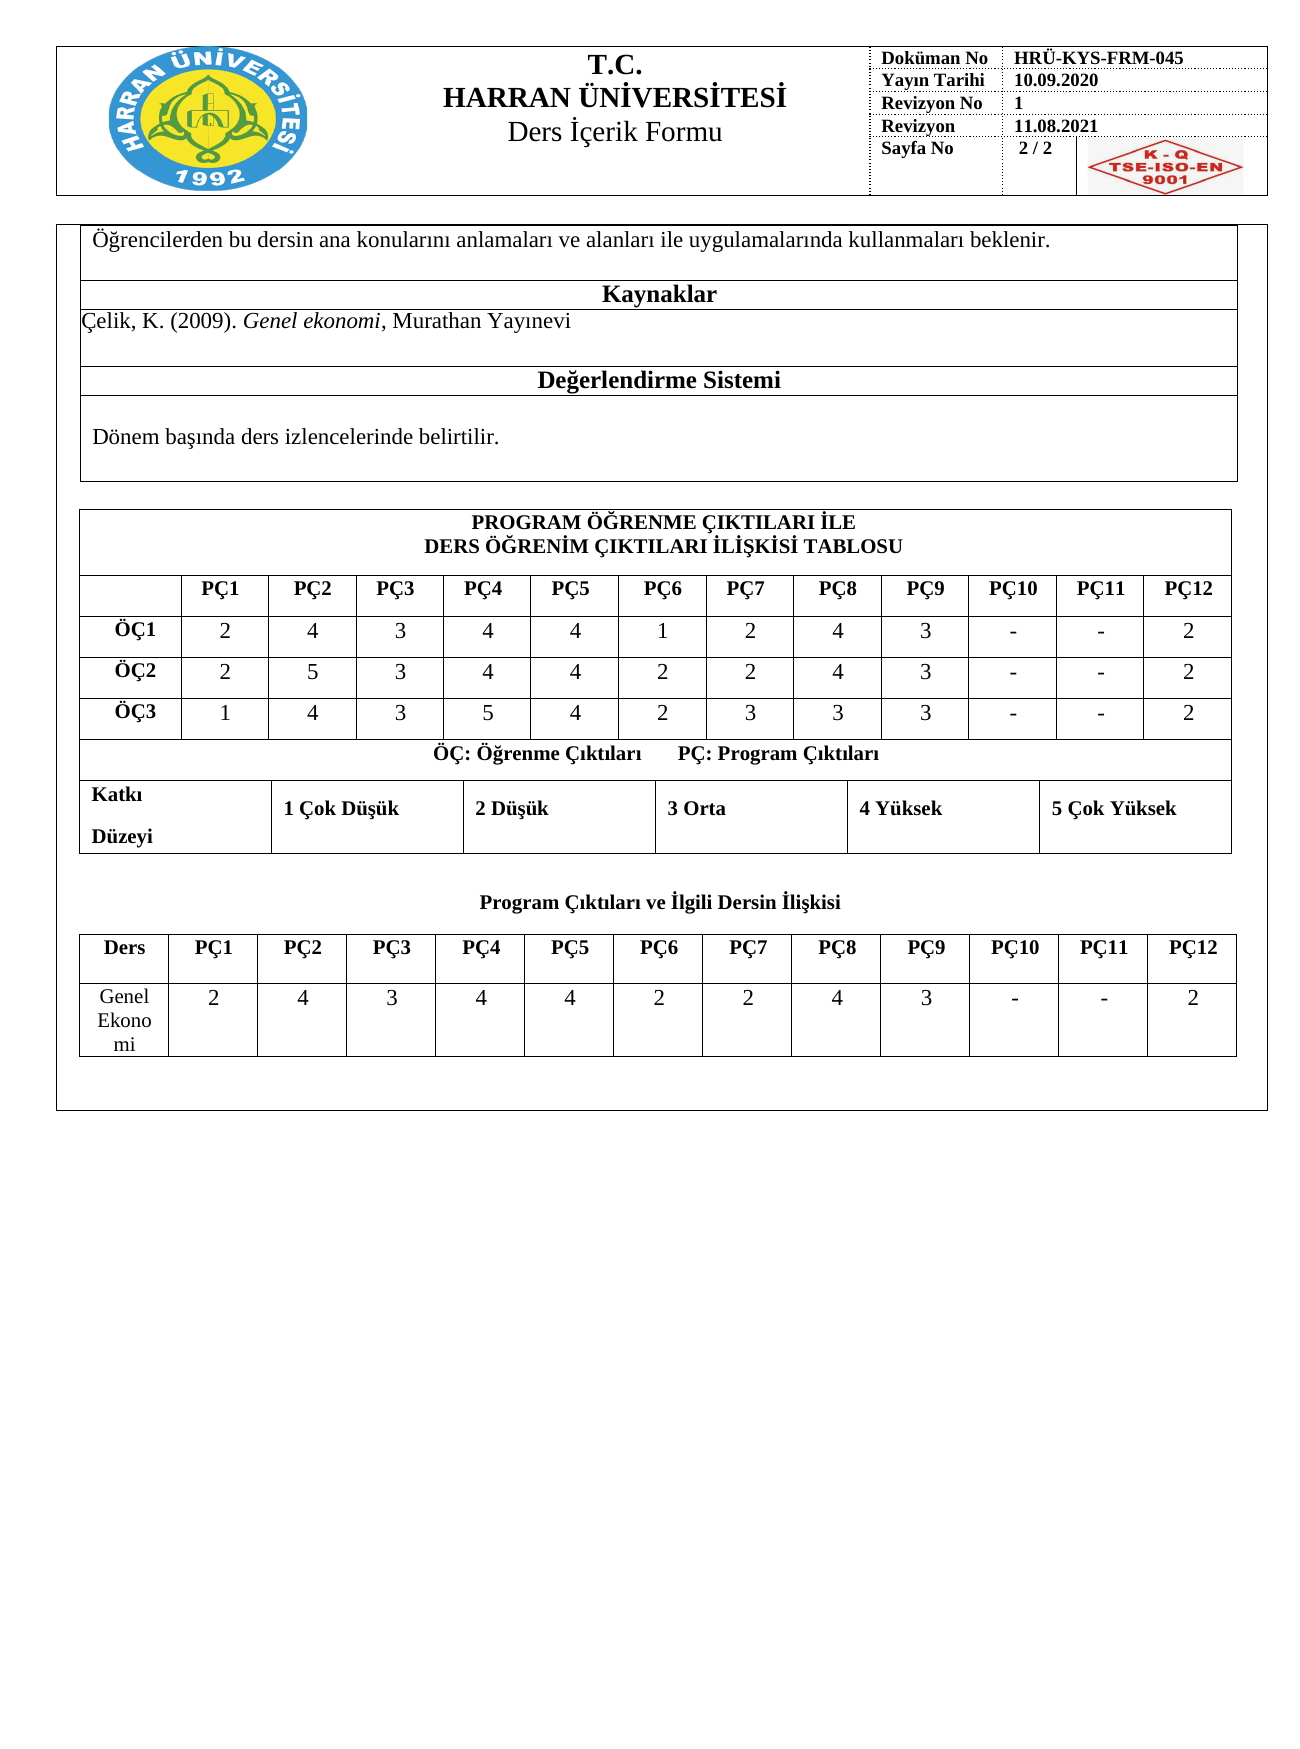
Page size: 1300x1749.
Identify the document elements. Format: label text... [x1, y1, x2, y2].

picture [1087, 137, 1244, 195]
table_header Program Çıktıları ve İlgili Dersin İlişkisi [57, 225, 1267, 1110]
picture [108, 46, 308, 191]
